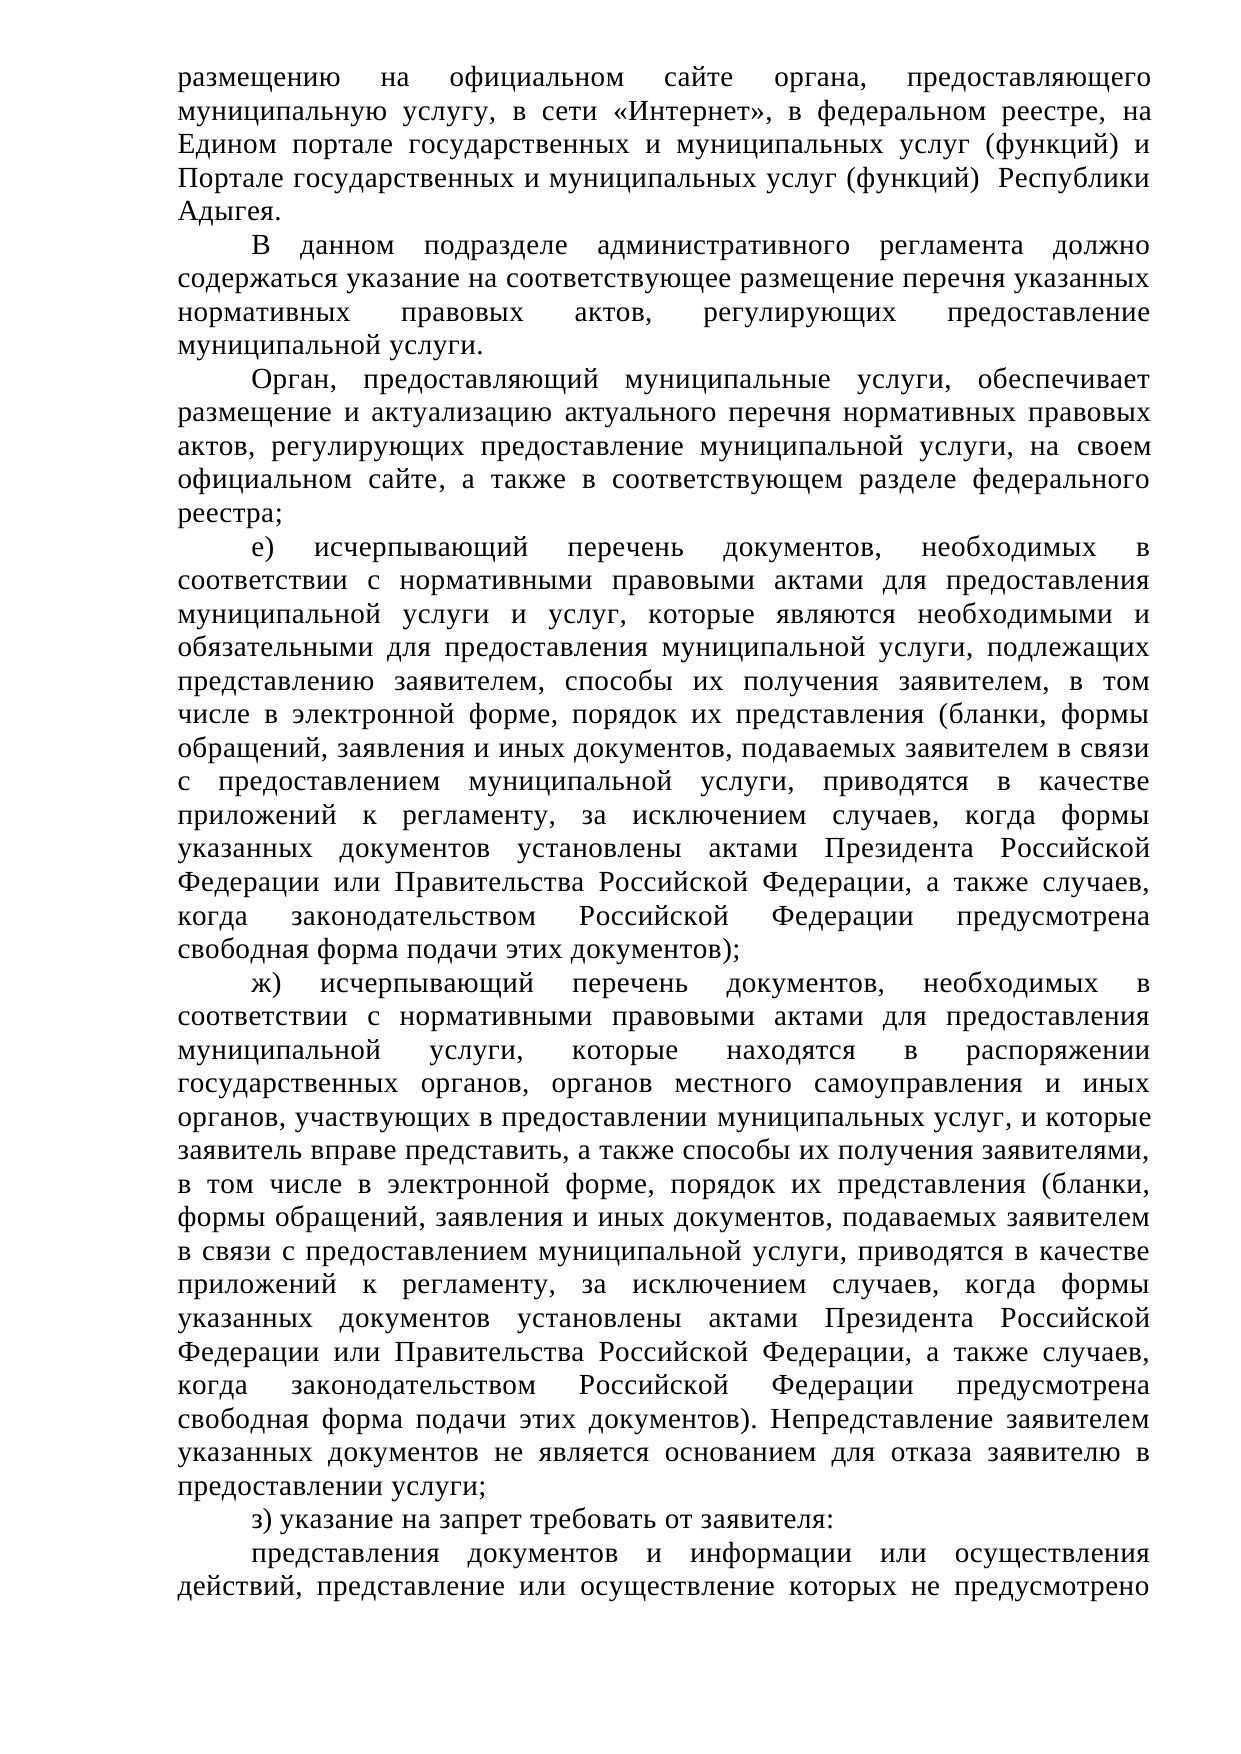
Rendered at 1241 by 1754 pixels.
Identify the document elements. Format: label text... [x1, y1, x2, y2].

text ж) исчерпывающий перечень документов, необходимых в соответствии с нормативными правовыми актами для предоставления муниципальной услуги, которые находятся в распоряжении государственных органов, органов местного самоуправления и иных органов, участвующих в предоставлении муниципальных услуг, и которые заявитель вправе представить, а также способы их получения заявителями, в том числе в электронной форме, порядок их представления (бланки, формы обращений, заявления и иных документов, подаваемых заявителем в связи с предоставлением муниципальной услуги, приводятся в качестве приложений к регламенту, за исключением случаев, когда формы указанных документов установлены актами Президента Российской Федерации или Правительства Российской Федерации, а также случаев, когда законодательством Российской Федерации предусмотрена свободная форма подачи этих документов). Непредставление заявителем указанных документов не является основанием для отказа заявителю в предоставлении услуги; [177, 965, 1152, 1501]
text Орган, предоставляющий муниципальные услуги, обеспечивает размещение и актуализацию актуального перечня нормативных правовых актов, регулирующих предоставление муниципальной услуги, на своем официальном сайте, а также в соответствующем разделе федерального реестра; [177, 361, 1152, 529]
text з) указание на запрет требовать от заявителя: [177, 1501, 1152, 1535]
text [177, 1535, 1152, 1602]
text В данном подразделе административного регламента должно содержаться указание на соответствующее размещение перечня указанных нормативных правовых актов, регулирующих предоставление муниципальной услуги. [177, 227, 1152, 361]
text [177, 59, 1152, 227]
text е) исчерпывающий перечень документов, необходимых в соответствии с нормативными правовыми актами для предоставления муниципальной услуги и услуг, которые являются необходимыми и обязательными для предоставления муниципальной услуги, подлежащих представлению заявителем, способы их получения заявителем, в том числе в электронной форме, порядок их представления (бланки, формы обращений, заявления и иных документов, подаваемых заявителем в связи с предоставлением муниципальной услуги, приводятся в качестве приложений к регламенту, за исключением случаев, когда формы указанных документов установлены актами Президента Российской Федерации или Правительства Российской Федерации, а также случаев, когда законодательством Российской Федерации предусмотрена свободная форма подачи этих документов); [177, 529, 1152, 965]
